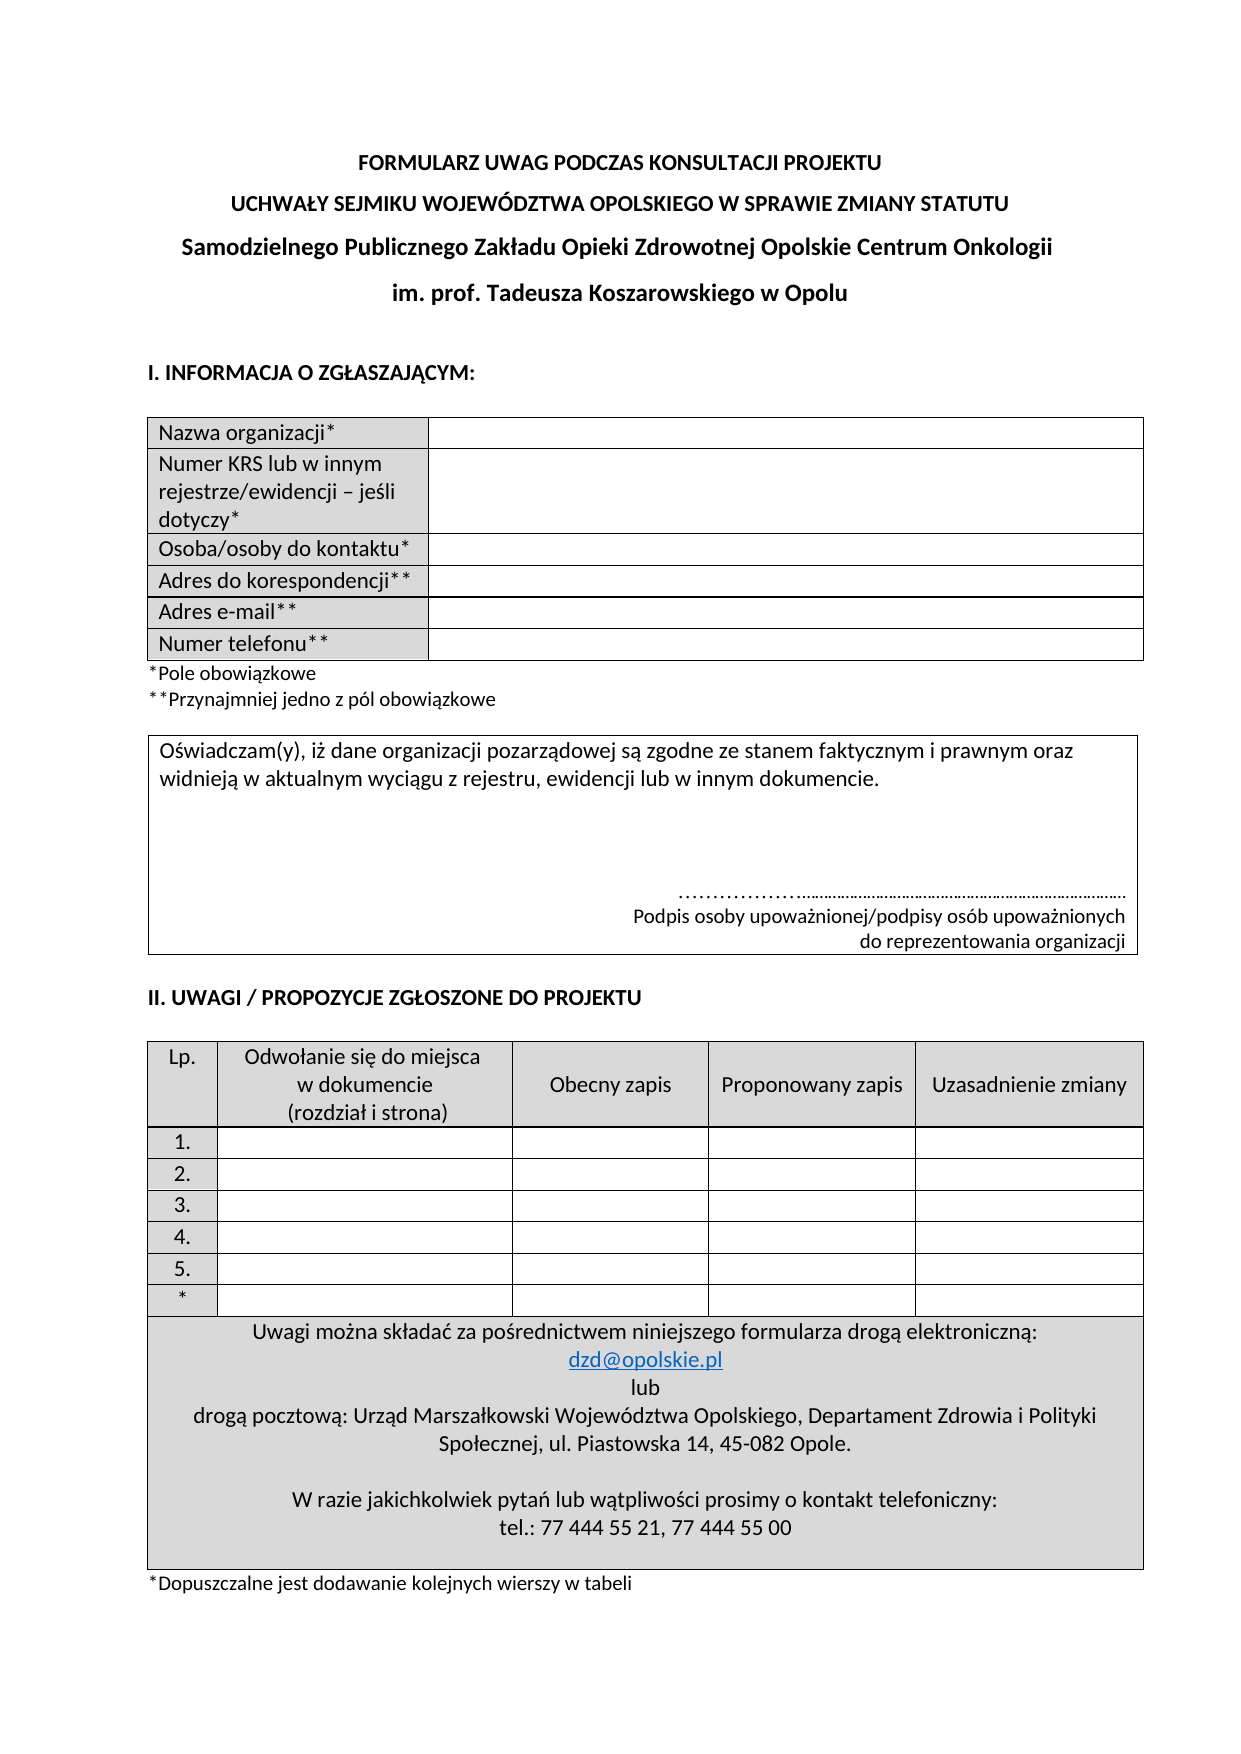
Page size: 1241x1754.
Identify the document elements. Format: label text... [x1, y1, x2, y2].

table_cell [709, 1128, 915, 1158]
table_cell 4. [148, 1222, 217, 1253]
table_header Nazwa organizacji* [148, 418, 428, 448]
table_header Uzasadnienie zmiany [916, 1042, 1143, 1126]
table_cell [709, 1191, 915, 1221]
table_cell [513, 1285, 708, 1316]
table_cell [916, 1285, 1143, 1316]
table_cell [709, 1285, 915, 1316]
table_cell [429, 449, 1143, 533]
table_cell [513, 1191, 708, 1221]
table_cell Numer KRS lub w innym rejestrze/ewidencji – jeśli dotyczy* [148, 449, 428, 533]
table_cell [709, 1254, 915, 1284]
table_cell [513, 1222, 708, 1253]
table_cell [429, 534, 1143, 565]
table_header Lp. [148, 1042, 217, 1126]
text I. INFORMACJA O ZGŁASZAJĄCYM: [148, 358, 1093, 386]
table_cell 5. [148, 1254, 217, 1284]
table_cell [916, 1159, 1143, 1189]
table_cell [218, 1222, 512, 1253]
table_cell Osoba/osoby do kontaktu* [148, 534, 428, 565]
table_cell [429, 566, 1143, 596]
table_cell Adres do korespondencji** [148, 566, 428, 596]
table_cell 1. [148, 1128, 217, 1158]
text FORMULARZ UWAG PODCZAS KONSULTACJI PROJEKTU [148, 148, 1093, 176]
table_cell [218, 1159, 512, 1189]
text *Pole obowiązkowe [148, 661, 1093, 686]
table_cell [513, 1254, 708, 1284]
table_cell [513, 1159, 708, 1189]
table_cell [916, 1254, 1143, 1284]
table_cell [916, 1191, 1143, 1221]
table_header Proponowany zapis [709, 1042, 915, 1126]
table_cell [218, 1254, 512, 1284]
table_cell [218, 1285, 512, 1316]
table_header Odwołanie się do miejsca w dokumencie (rozdział i strona) [218, 1042, 512, 1126]
table_cell [709, 1222, 915, 1253]
table_header Oświadczam(y), iż dane organizacji pozarządowej są zgodne ze stanem faktycznym i prawnym oraz widnieją w aktualnym wyciągu z rejestru, ewidencji lub w innym dokumencie. ………………………………………………………………………………… Podpis osoby upoważnionej/podpisy osób upoważnionych do reprezentowania organizacji [149, 736, 1137, 954]
table_cell [218, 1128, 512, 1158]
text II. UWAGI / PROPOZYCJE ZGŁOSZONE DO PROJEKTU [148, 983, 1093, 1011]
table_cell [429, 629, 1143, 659]
table_cell [709, 1159, 915, 1189]
table_cell Uwagi można składać za pośrednictwem niniejszego formularza drogą elektroniczną: dzd@opolskie.pl lub drogą pocztową: Urząd Marszałkowski Województwa Opolskiego, Departament Zdrowia i Polityki Społecznej, ul. Piastowska 14, 45-082 Opole. W razie jakichkolwiek pytań lub wątpliwości prosimy o kontakt telefoniczny: tel.: 77 444 55 21, 77 444 55 00 [148, 1317, 1143, 1569]
text *Dopuszczalne jest dodawanie kolejnych wierszy w tabeli [148, 1570, 1093, 1595]
table_header Obecny zapis [513, 1042, 708, 1126]
table_cell [916, 1222, 1143, 1253]
text UCHWAŁY SEJMIKU WOJEWÓDZTWA OPOLSKIEGO W SPRAWIE ZMIANY STATUTU [148, 189, 1093, 218]
table_cell 3. [148, 1191, 217, 1221]
text **Przynajmniej jedno z pól obowiązkowe [148, 686, 1093, 711]
table_cell * [148, 1285, 217, 1316]
table_cell [218, 1191, 512, 1221]
table_cell 2. [148, 1159, 217, 1189]
table_cell Numer telefonu** [148, 629, 428, 659]
table_cell [513, 1128, 708, 1158]
text Samodzielnego Publicznego Zakładu Opieki Zdrowotnej Opolskie Centrum Onkologii im. prof. Tadeusza Koszarowskiego w Opolu [148, 232, 1093, 308]
table_header [429, 418, 1143, 448]
table_cell [916, 1128, 1143, 1158]
table_cell [429, 598, 1143, 628]
table_cell Adres e-mail** [148, 598, 428, 628]
